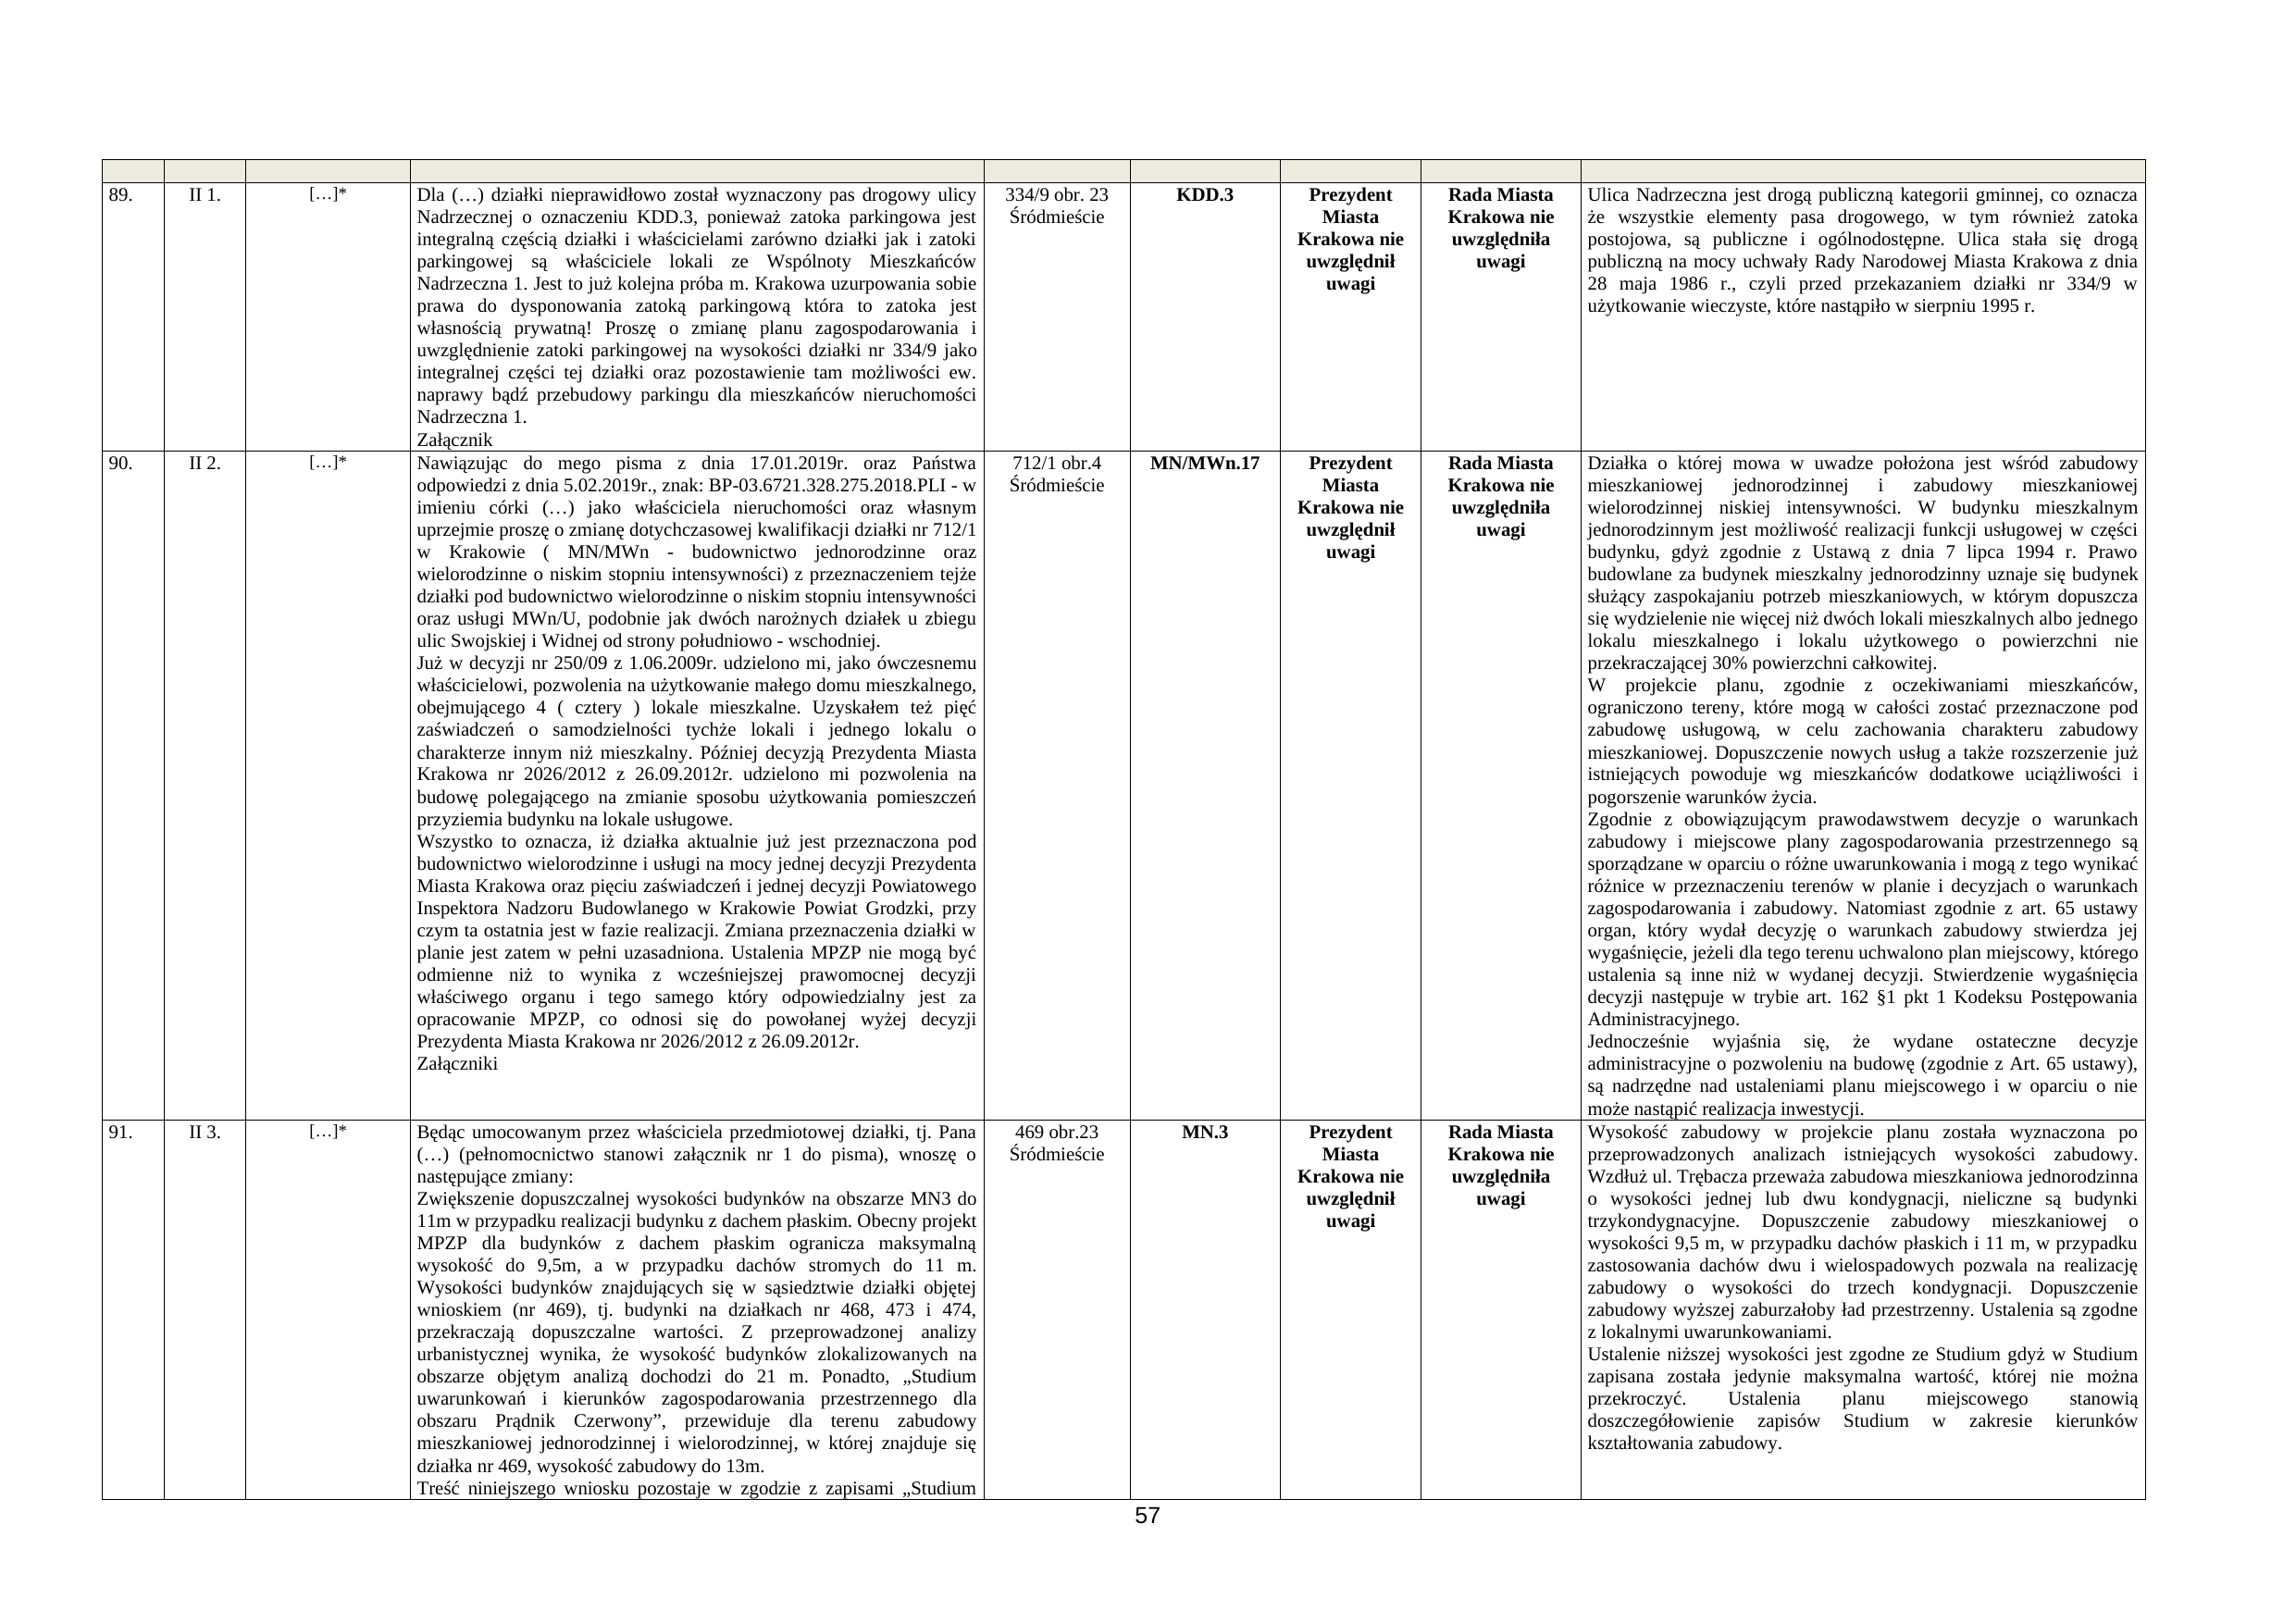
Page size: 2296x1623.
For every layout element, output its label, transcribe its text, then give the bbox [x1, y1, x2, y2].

table_cell Prezydent Miasta Krakowa nie uwzględnił uwagi [1281, 183, 1421, 451]
table_header [1582, 160, 2145, 182]
table_cell 91. [103, 1121, 164, 1498]
table_cell 334/9 obr. 23 Śródmieście [985, 183, 1130, 451]
table_cell 90. [103, 452, 164, 1119]
table_cell MN.3 [1131, 1121, 1280, 1498]
table_header [246, 160, 410, 182]
table_header [1421, 160, 1581, 182]
table_cell Ulica Nadrzeczna jest drogą publiczną kategorii gminnej, co oznacza że wszystkie elementy pasa drogowego, w tym również zatoka postojowa, są publiczne i ogólnodostępne. Ulica stała się drogą publiczną na mocy uchwały Rady Narodowej Miasta Krakowa z dnia 28 maja 1986 r., czyli przed przekazaniem działki nr 334/9 w użytkowanie wieczyste, które nastąpiło w sierpniu 1995 r. [1582, 183, 2145, 451]
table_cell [1582, 1121, 2145, 1498]
table_header [1281, 160, 1421, 182]
table_header [411, 160, 984, 182]
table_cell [1421, 1121, 1581, 1498]
table_cell Dla (…) działki nieprawidłowo został wyznaczony pas drogowy ulicy Nadrzecznej o oznaczeniu KDD.3, ponieważ zatoka parkingowa jest integralną częścią działki i właścicielami zarówno działki jak i zatoki parkingowej są właściciele lokali ze Wspólnoty Mieszkańców Nadrzeczna 1. Jest to już kolejna próba m. Krakowa uzurpowania sobie prawa do dysponowania zatoką parkingową która to zatoka jest własnością prywatną! Proszę o zmianę planu zagospodarowania i uwzględnienie zatoki parkingowej na wysokości działki nr 334/9 jako integralnej części tej działki oraz pozostawienie tam możliwości ew. naprawy bądź przebudowy parkingu dla mieszkańców nieruchomości Nadrzeczna 1. Załącznik [411, 183, 984, 451]
table_cell Rada Miasta Krakowa nie uwzględniła uwagi [1421, 452, 1581, 1119]
table_cell 89. [103, 183, 164, 451]
table_cell II 1. [165, 183, 245, 451]
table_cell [1281, 1121, 1421, 1498]
table_cell […]* [246, 183, 410, 451]
table_cell II 3. [165, 1121, 245, 1498]
table_cell Działka o której mowa w uwadze położona jest wśród zabudowy mieszkaniowej jednorodzinnej i zabudowy mieszkaniowej wielorodzinnej niskiej intensywności. W budynku mieszkalnym jednorodzinnym jest możliwość realizacji funkcji usługowej w części budynku, gdyż zgodnie z Ustawą z dnia 7 lipca 1994 r. Prawo budowlane za budynek mieszkalny jednorodzinny uznaje się budynek służący zaspokajaniu potrzeb mieszkaniowych, w którym dopuszcza się wydzielenie nie więcej niż dwóch lokali mieszkalnych albo jednego lokalu mieszkalnego i lokalu użytkowego o powierzchni nie przekraczającej 30% powierzchni całkowitej. W projekcie planu, zgodnie z oczekiwaniami mieszkańców, ograniczono tereny, które mogą w całości zostać przeznaczone pod zabudowę usługową, w celu zachowania charakteru zabudowy mieszkaniowej. Dopuszczenie nowych usług a także rozszerzenie już istniejących powoduje wg mieszkańców dodatkowe uciążliwości i pogorszenie warunków życia. Zgodnie z obowiązującym prawodawstwem decyzje o warunkach zabudowy i miejscowe plany zagospodarowania przestrzennego są sporządzane w oparciu o różne uwarunkowania i mogą z tego wynikać różnice w przeznaczeniu terenów w planie i decyzjach o warunkach zagospodarowania i zabudowy. Natomiast zgodnie z art. 65 ustawy organ, który wydał decyzję o warunkach zabudowy stwierdza jej wygaśnięcie, jeżeli dla tego terenu uchwalono plan miejscowy, którego ustalenia są inne niż w wydanej decyzji. Stwierdzenie wygaśnięcia decyzji następuje w trybie art. 162 §1 pkt 1 Kodeksu Postępowania Administracyjnego. Jednocześnie wyjaśnia się, że wydane ostateczne decyzje administracyjne o pozwoleniu na budowę (zgodnie z Art. 65 ustawy), są nadrzędne nad ustaleniami planu miejscowego i w oparciu o nie może nastąpić realizacja inwestycji. [1582, 452, 2145, 1119]
table_header [985, 160, 1130, 182]
table_header [165, 160, 245, 182]
table_header [103, 160, 164, 182]
table_cell Prezydent Miasta Krakowa nie uwzględnił uwagi [1281, 452, 1421, 1119]
table_cell 712/1 obr.4 Śródmieście [985, 452, 1130, 1119]
table_cell II 2. [165, 452, 245, 1119]
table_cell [411, 1121, 984, 1498]
table_cell […]* [246, 452, 410, 1119]
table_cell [985, 1121, 1130, 1498]
table_header [1131, 160, 1280, 182]
table_cell […]* [246, 1121, 410, 1498]
table_cell Nawiązując do mego pisma z dnia 17.01.2019r. oraz Państwa odpowiedzi z dnia 5.02.2019r., znak: BP-03.6721.328.275.2018.PLI - w imieniu córki (…) jako właściciela nieruchomości oraz własnym uprzejmie proszę o zmianę dotychczasowej kwalifikacji działki nr 712/1 w Krakowie ( MN/MWn - budownictwo jednorodzinne oraz wielorodzinne o niskim stopniu intensywności) z przeznaczeniem tejże działki pod budownictwo wielorodzinne o niskim stopniu intensywności oraz usługi MWn/U, podobnie jak dwóch narożnych działek u zbiegu ulic Swojskiej i Widnej od strony południowo - wschodniej. Już w decyzji nr 250/09 z 1.06.2009r. udzielono mi, jako ówczesnemu właścicielowi, pozwolenia na użytkowanie małego domu mieszkalnego, obejmującego 4 ( cztery ) lokale mieszkalne. Uzyskałem też pięć zaświadczeń o samodzielności tychże lokali i jednego lokalu o charakterze innym niż mieszkalny. Później decyzją Prezydenta Miasta Krakowa nr 2026/2012 z 26.09.2012r. udzielono mi pozwolenia na budowę polegającego na zmianie sposobu użytkowania pomieszczeń przyziemia budynku na lokale usługowe. Wszystko to oznacza, iż działka aktualnie już jest przeznaczona pod budownictwo wielorodzinne i usługi na mocy jednej decyzji Prezydenta Miasta Krakowa oraz pięciu zaświadczeń i jednej decyzji Powiatowego Inspektora Nadzoru Budowlanego w Krakowie Powiat Grodzki, przy czym ta ostatnia jest w fazie realizacji. Zmiana przeznaczenia działki w planie jest zatem w pełni uzasadniona. Ustalenia MPZP nie mogą być odmienne niż to wynika z wcześniejszej prawomocnej decyzji właściwego organu i tego samego który odpowiedzialny jest za opracowanie MPZP, co odnosi się do powołanej wyżej decyzji Prezydenta Miasta Krakowa nr 2026/2012 z 26.09.2012r. Załączniki [411, 452, 984, 1119]
table_cell KDD.3 [1131, 183, 1280, 451]
table_cell MN/MWn.17 [1131, 452, 1280, 1119]
table_cell Rada Miasta Krakowa nie uwzględniła uwagi [1421, 183, 1581, 451]
